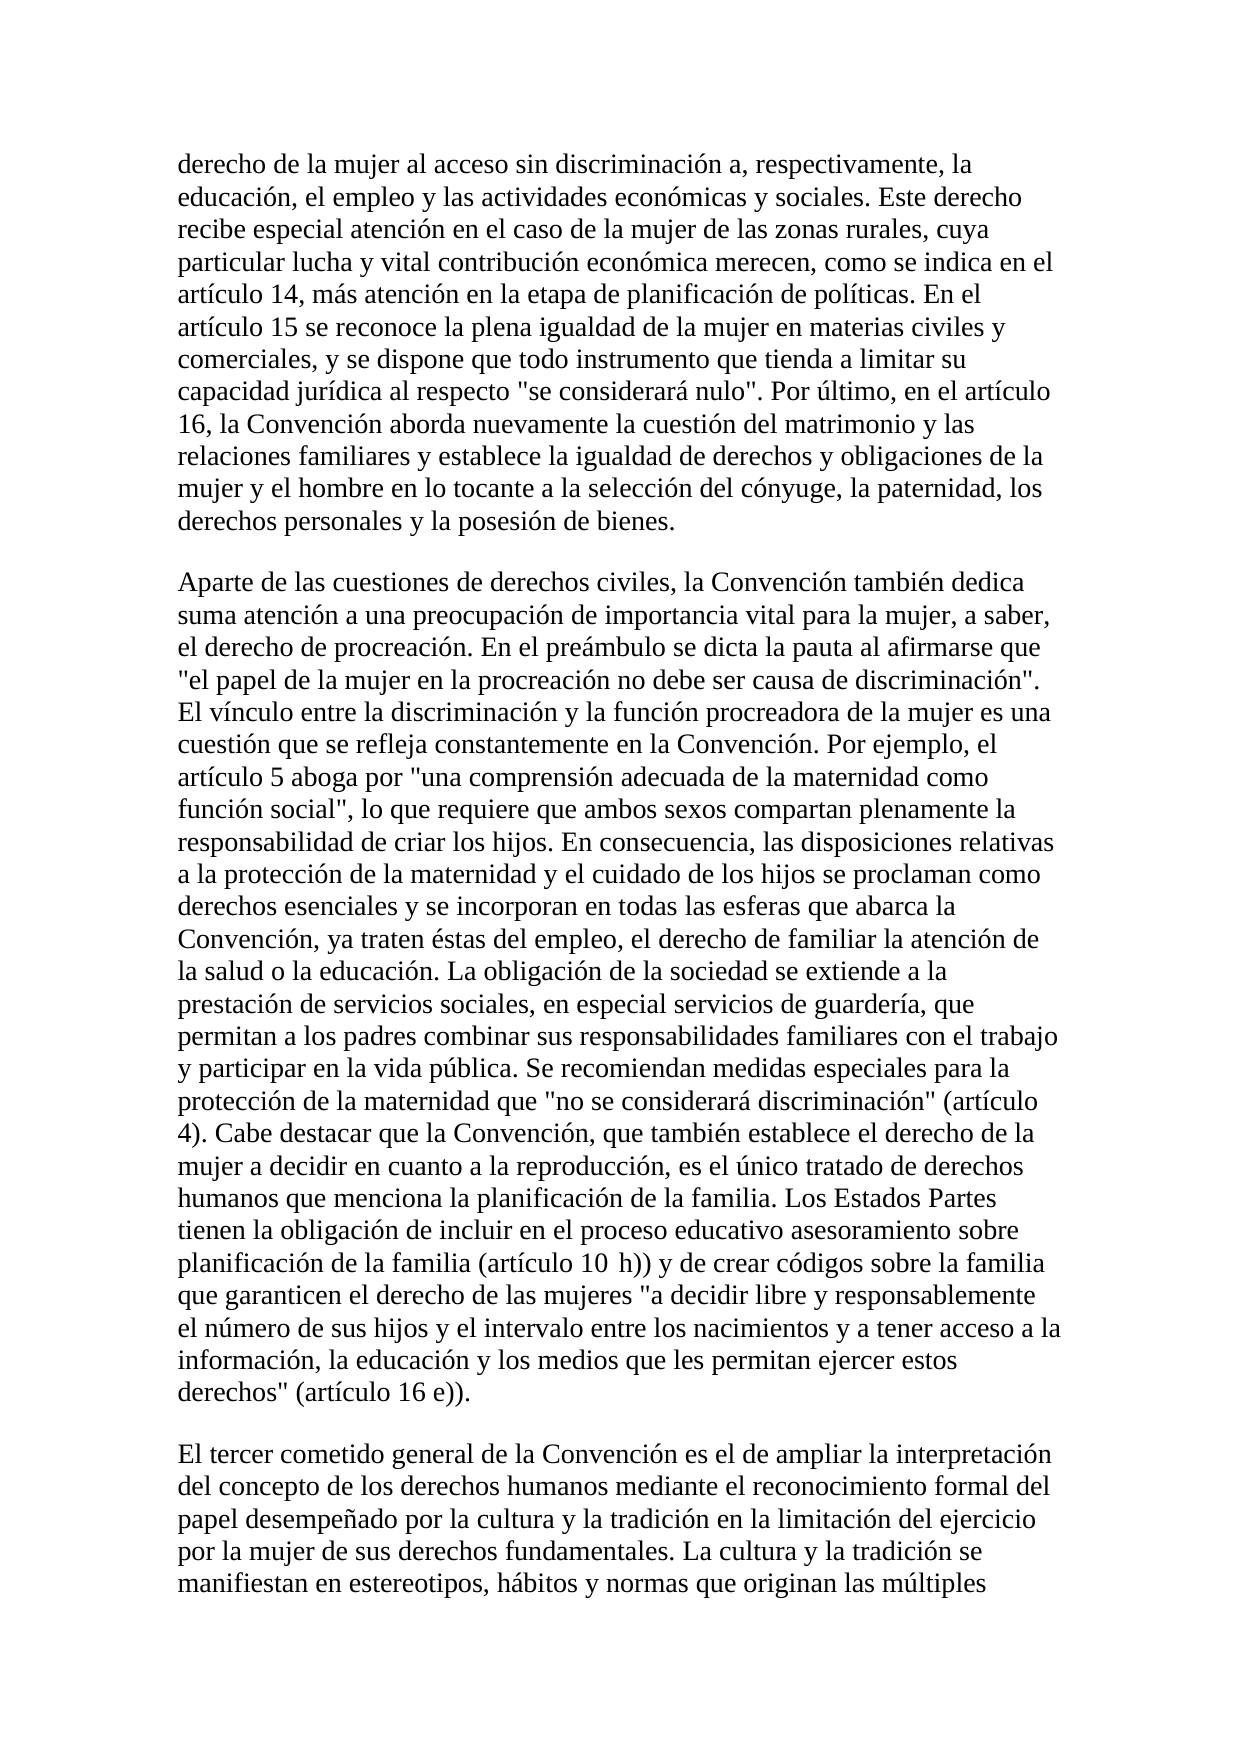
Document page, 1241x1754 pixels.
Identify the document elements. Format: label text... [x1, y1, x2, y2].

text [177, 148, 1063, 536]
text Aparte de las cuestiones de derechos civiles, la Convención también dedica suma atención a una preocupación de importancia vital para la mujer, a saber, el derecho de procreación. En el preámbulo se dicta la pauta al afirmarse que "el papel de la mujer en la procreación no debe ser causa de discriminación". El vínculo entre la discriminación y la función procreadora de la mujer es una cuestión que se refleja constantemente en la Convención. Por ejemplo, el artículo 5 aboga por "una comprensión adecuada de la maternidad como función social", lo que requiere que ambos sexos compartan plenamente la responsabilidad de criar los hijos. En consecuencia, las disposiciones relativas a la protección de la maternidad y el cuidado de los hijos se proclaman como derechos esenciales y se incorporan en todas las esferas que abarca la Convención, ya traten éstas del empleo, el derecho de familiar la atención de la salud o la educación. La obligación de la sociedad se extiende a la prestación de servicios sociales, en especial servicios de guardería, que permitan a los padres combinar sus responsabilidades familiares con el trabajo y participar en la vida pública. Se recomiendan medidas especiales para la protección de la maternidad que "no se considerará discriminación" (artículo 4). Cabe destacar que la Convención, que también establece el derecho de la mujer a decidir en cuanto a la reproducción, es el único tratado de derechos humanos que menciona la planificación de la familia. Los Estados Partes tienen la obligación de incluir en el proceso educativo asesoramiento sobre planificación de la familia (artículo 10 h)) y de crear códigos sobre la familia que garanticen el derecho de las mujeres "a decidir libre y responsablemente el número de sus hijos y el intervalo entre los nacimientos y a tener acceso a la información, la educación y los medios que les permitan ejercer estos derechos" (artículo 16 e)). [177, 566, 1063, 1408]
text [177, 1437, 1063, 1599]
